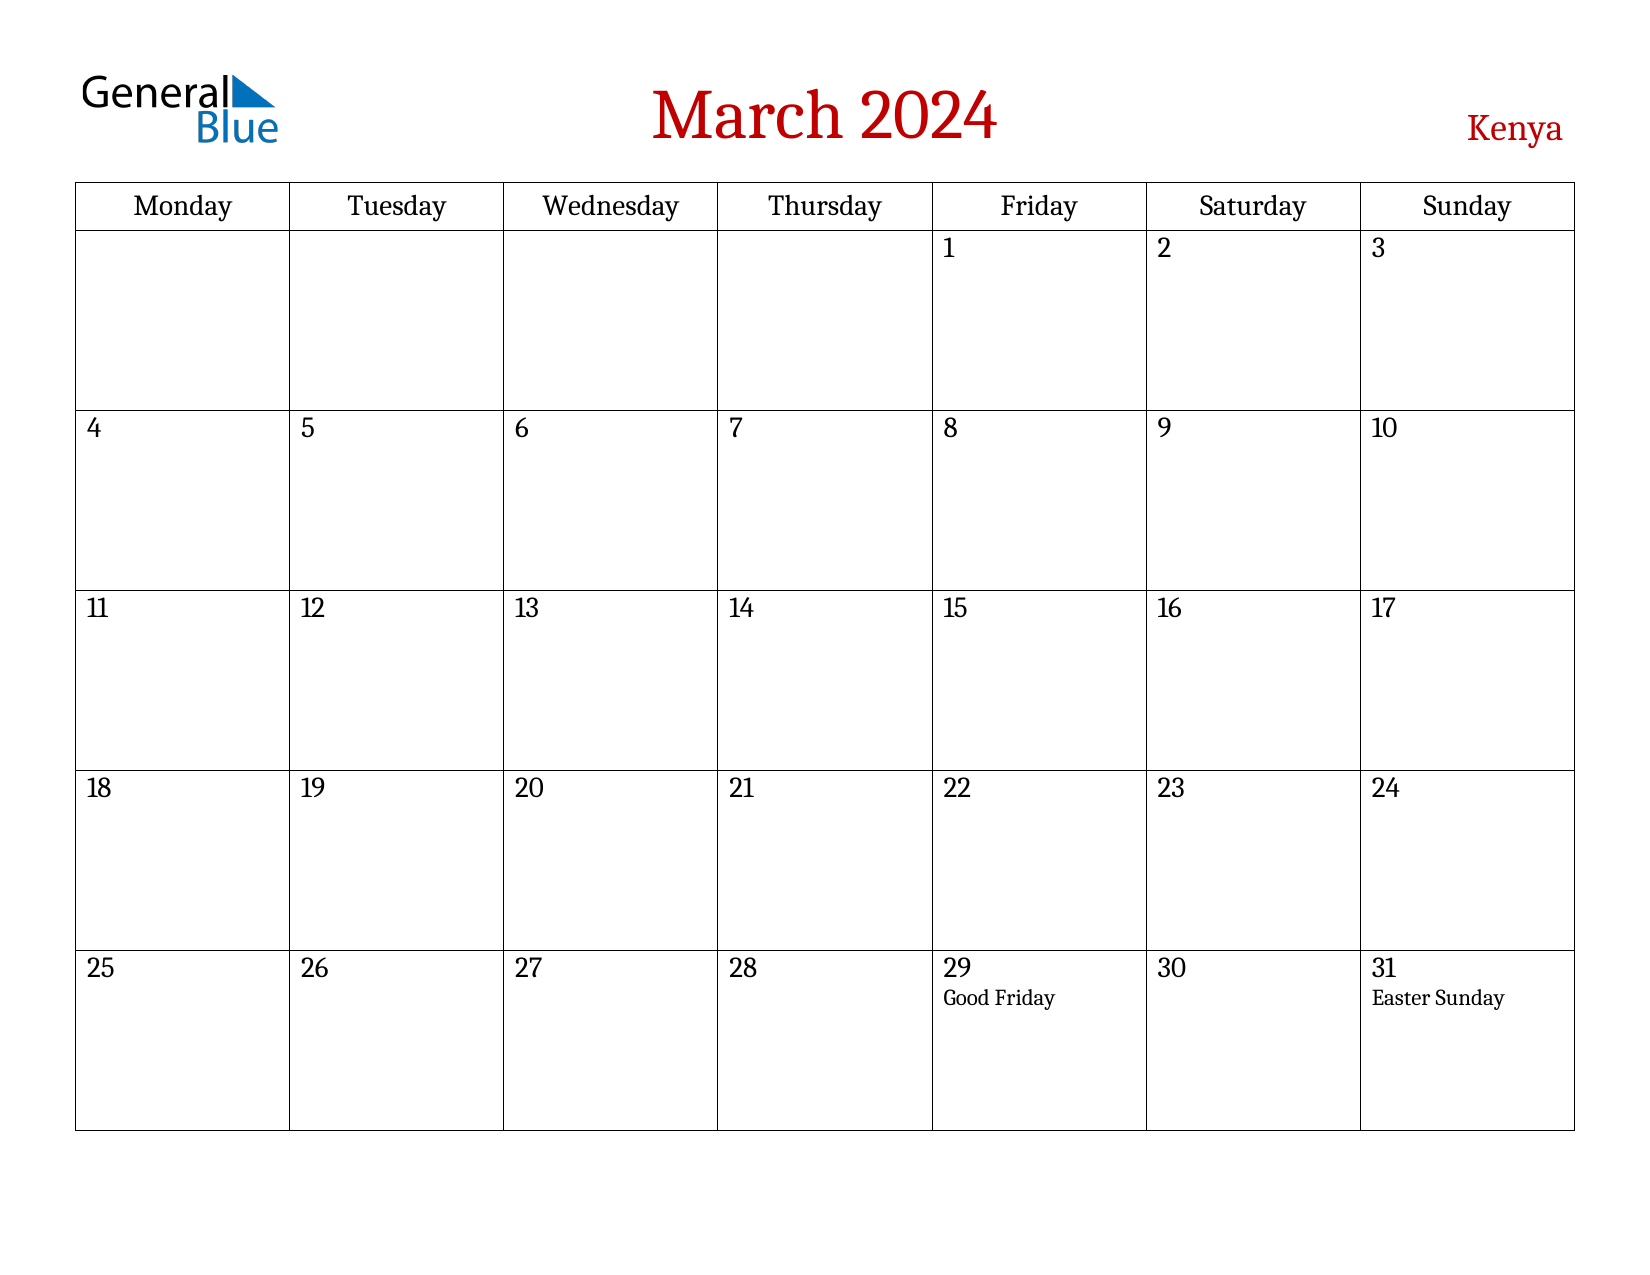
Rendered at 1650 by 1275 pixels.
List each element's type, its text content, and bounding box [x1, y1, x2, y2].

table_cell [504, 231, 717, 264]
table_cell 28 [718, 951, 932, 985]
table_cell [290, 625, 503, 770]
table_cell [1147, 805, 1360, 950]
table_cell 10 [1361, 411, 1574, 444]
table_cell [1147, 265, 1360, 410]
picture [82, 75, 278, 143]
table_cell [290, 805, 503, 950]
table_cell 1 [933, 231, 1146, 264]
table_cell 2 [1147, 231, 1360, 264]
table_cell [76, 231, 289, 264]
table_cell 13 [504, 591, 717, 625]
table_cell 8 [933, 411, 1146, 444]
table_cell 14 [718, 591, 932, 625]
table_header Kenya [1146, 75, 1574, 182]
table_cell [933, 445, 1146, 590]
table_cell 22 [933, 771, 1146, 805]
table_cell 21 [718, 771, 932, 805]
table_cell [504, 985, 717, 1130]
table_cell [504, 265, 717, 410]
table_cell [1147, 625, 1360, 770]
table_cell Sunday [1361, 183, 1574, 230]
table_cell [76, 985, 289, 1130]
table_cell [76, 805, 289, 950]
table_cell 31 [1361, 951, 1574, 985]
table_cell [718, 805, 932, 950]
table_cell 7 [718, 411, 932, 444]
table_cell [1147, 445, 1360, 590]
table_cell 17 [1361, 591, 1574, 625]
table_cell [933, 265, 1146, 410]
table_cell [718, 231, 932, 264]
table_cell [290, 265, 503, 410]
table_cell 11 [76, 591, 289, 625]
table_cell [1361, 805, 1574, 950]
table_cell [718, 985, 932, 1130]
table_cell [1361, 625, 1574, 770]
table_cell Thursday [718, 183, 932, 230]
table_cell [1361, 445, 1574, 590]
table_cell 27 [504, 951, 717, 985]
table_cell 19 [290, 771, 503, 805]
table_cell Saturday [1147, 183, 1360, 230]
table_cell 23 [1147, 771, 1360, 805]
table_cell Tuesday [290, 183, 503, 230]
table_header [76, 75, 503, 182]
table_cell 6 [504, 411, 717, 444]
table_cell Friday [933, 183, 1146, 230]
table_cell Easter Sunday [1361, 985, 1574, 1130]
table_cell Monday [76, 183, 289, 230]
table_cell 3 [1361, 231, 1574, 264]
table_cell 29 [933, 951, 1146, 985]
table_cell Wednesday [504, 183, 717, 230]
table_cell [504, 805, 717, 950]
table_cell Good Friday [933, 985, 1146, 1130]
table_cell 26 [290, 951, 503, 985]
table_cell 4 [76, 411, 289, 444]
table_cell 15 [933, 591, 1146, 625]
table_cell 16 [1147, 591, 1360, 625]
table_cell [718, 265, 932, 410]
table_cell 12 [290, 591, 503, 625]
table_cell 24 [1361, 771, 1574, 805]
table_cell [933, 805, 1146, 950]
table_cell [290, 985, 503, 1130]
table_cell 9 [1147, 411, 1360, 444]
table_cell [76, 625, 289, 770]
table_cell [290, 231, 503, 264]
table_cell 18 [76, 771, 289, 805]
table_header March 2024 [504, 75, 1146, 182]
table_cell [718, 445, 932, 590]
table_cell [1361, 265, 1574, 410]
table_cell [290, 445, 503, 590]
table_cell [1147, 985, 1360, 1130]
table_cell [504, 625, 717, 770]
table_cell [933, 625, 1146, 770]
table_cell 30 [1147, 951, 1360, 985]
table_cell [718, 625, 932, 770]
table_cell 20 [504, 771, 717, 805]
table_cell 25 [76, 951, 289, 985]
table_cell [76, 445, 289, 590]
table_cell 5 [290, 411, 503, 444]
table_cell [504, 445, 717, 590]
table_cell [76, 265, 289, 410]
